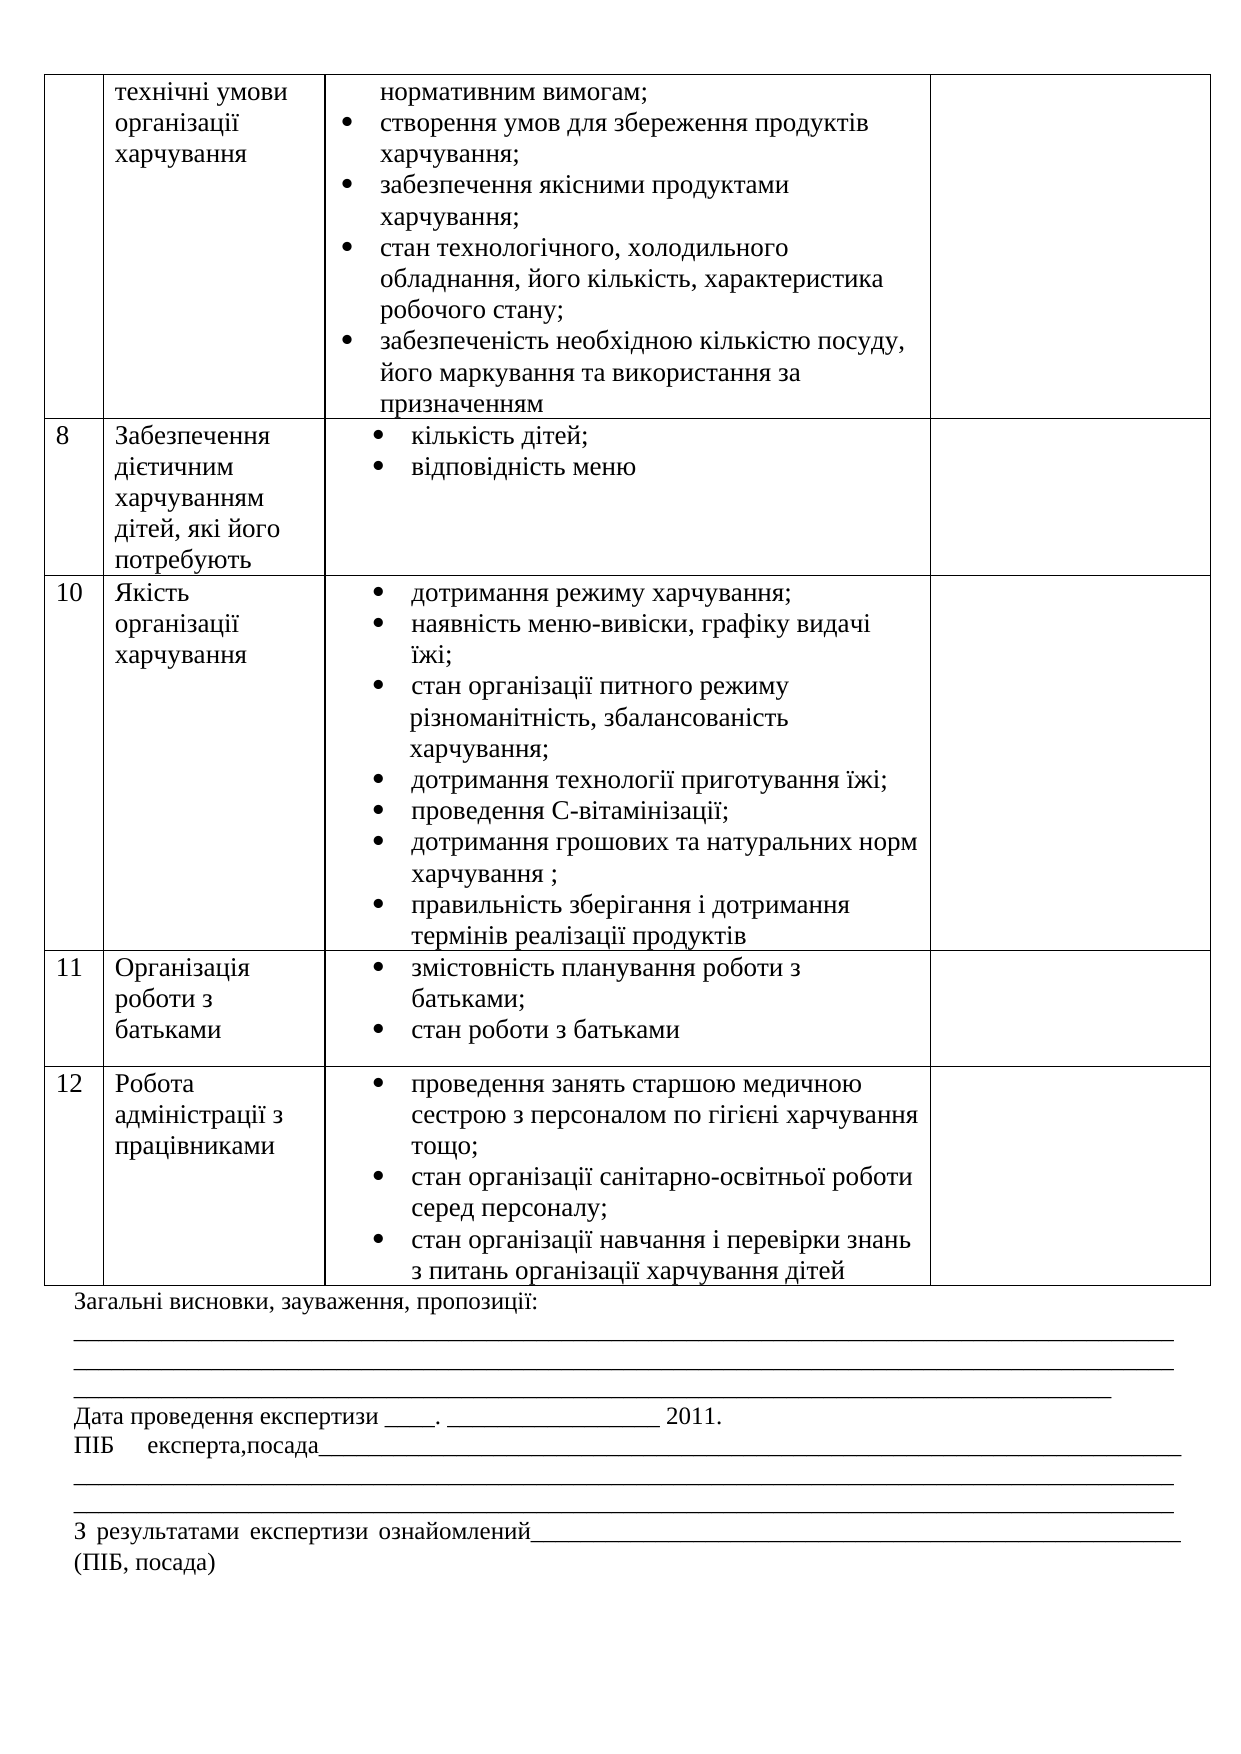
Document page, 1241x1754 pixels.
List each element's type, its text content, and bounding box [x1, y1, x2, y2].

text Загальні висновки, зауваження, пропозиції: [74, 1286, 1181, 1315]
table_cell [104, 75, 324, 418]
table_cell дотримання режиму харчування; наявність меню-вивіски, графіку видачі їжі; стан організації питного режиму різноманітність, збалансованість харчування; дотримання технології приготування їжі; проведення С-вітамінізації; дотримання грошових та натуральних норм харчування ; правильність зберігання і дотримання термінів реалізації продуктів [326, 576, 930, 950]
table_cell Організація роботи з батьками [104, 951, 324, 1066]
table_cell [931, 75, 1210, 418]
table_cell проведення занять старшою медичною сестрою з персоналом по гігієні харчування тощо; стан організації санітарно-освітньої роботи серед персоналу; стан організації навчання і перевірки знань з питань організації харчування дітей [326, 1067, 930, 1285]
table_cell Робота адміністрації з працівниками [104, 1067, 324, 1285]
table_cell Якість організації харчування [104, 576, 324, 950]
table_cell [931, 576, 1210, 950]
table_cell 7 [45, 75, 103, 418]
table_cell [931, 419, 1210, 575]
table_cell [326, 75, 930, 418]
table_cell 11 [45, 951, 103, 1066]
table_cell [931, 1067, 1210, 1285]
table_cell 10 [45, 576, 103, 950]
text Дата проведення експертизи ____. _________________ 2011. [74, 1401, 1181, 1430]
text ___________________________________________________________________________________________________________________________________________________________________________________________________________________________________________________________________ [74, 1315, 1181, 1401]
table_cell кількість дітей; відповідність меню [326, 419, 930, 575]
table_cell [931, 951, 1210, 1066]
table_cell 12 [45, 1067, 103, 1285]
table_cell 8 [45, 419, 103, 575]
table_cell Забезпечення дієтичним харчуванням дітей, які його потребують [104, 419, 324, 575]
table_cell змістовність планування роботи з батьками; стан роботи з батьками [326, 951, 930, 1066]
text ПІБ експерта,посада_____________________________________________________________________ ________________________________________________________________________________________________________________________________________________________________________________ З результатами експертизи ознайомлений____________________________________________________ (ПІБ, посада) [74, 1430, 1181, 1576]
